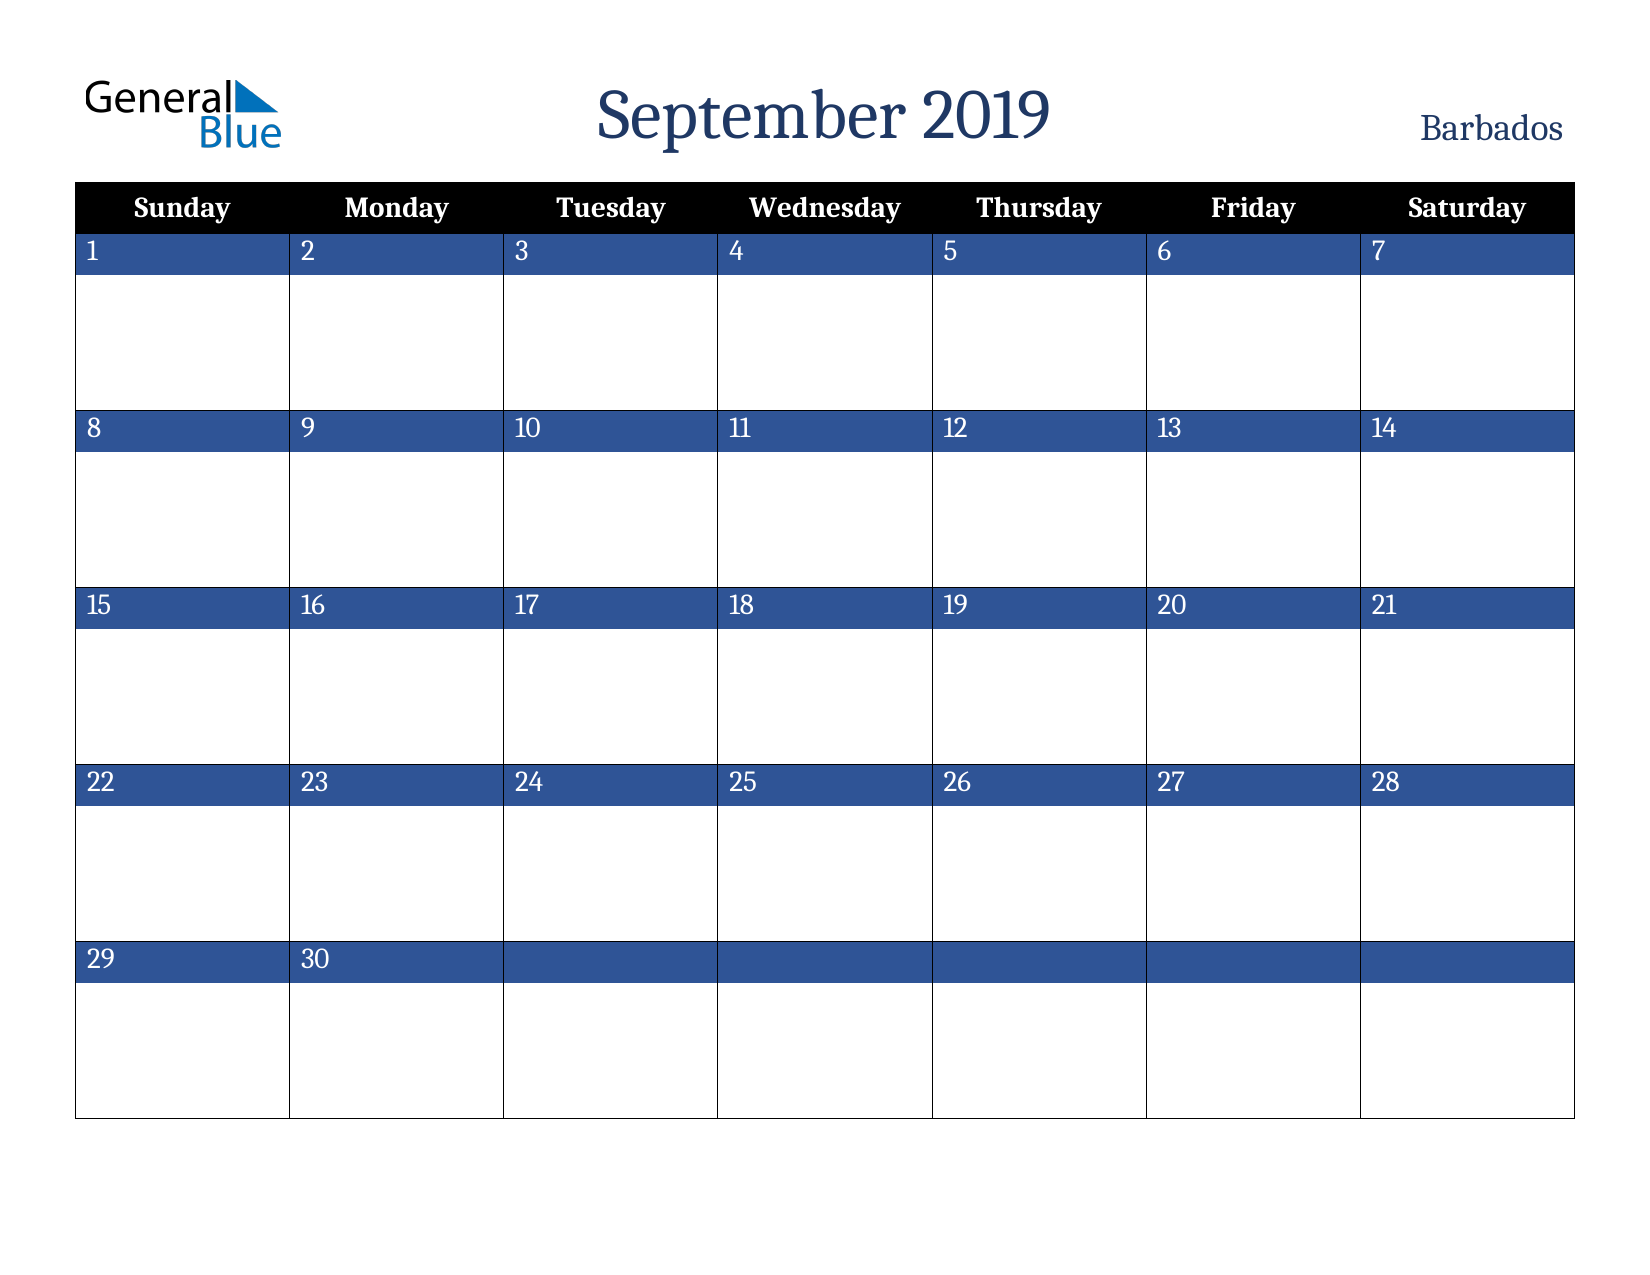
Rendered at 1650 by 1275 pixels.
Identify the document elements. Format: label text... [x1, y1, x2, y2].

table_header [76, 75, 503, 182]
table_cell [718, 629, 932, 764]
table_cell [1361, 983, 1574, 1118]
table_cell [718, 452, 932, 587]
table_cell [504, 806, 717, 941]
table_cell 19 [933, 588, 1146, 629]
table_cell [718, 983, 932, 1118]
table_cell [718, 806, 932, 941]
table_cell 17 [504, 588, 717, 629]
table_cell 22 [76, 765, 289, 806]
table_cell [1361, 806, 1574, 941]
table_cell 15 [76, 588, 289, 629]
table_cell Friday [1147, 183, 1360, 233]
table_cell 28 [1361, 765, 1574, 806]
table_header Barbados [1146, 75, 1574, 182]
table_cell [718, 275, 932, 410]
table_cell 14 [1361, 411, 1574, 452]
table_cell 3 [504, 234, 717, 275]
table_cell [76, 629, 289, 764]
table_cell [933, 275, 1146, 410]
table_cell 9 [290, 411, 503, 452]
table_cell [1147, 942, 1360, 983]
table_cell [504, 942, 717, 983]
table_cell 2 [290, 234, 503, 275]
table_cell Monday [290, 183, 503, 233]
table_cell Tuesday [504, 183, 717, 233]
table_cell [1361, 452, 1574, 587]
table_cell [76, 983, 289, 1118]
table_cell [1147, 629, 1360, 764]
table_cell [290, 806, 503, 941]
table_header September 2019 [504, 75, 1146, 182]
table_cell [933, 806, 1146, 941]
table_cell [1147, 983, 1360, 1118]
table_cell [1361, 275, 1574, 410]
table_cell 21 [1361, 588, 1574, 629]
table_cell [504, 983, 717, 1118]
table_cell 11 [718, 411, 932, 452]
table_cell [504, 629, 717, 764]
table_cell 5 [933, 234, 1146, 275]
table_cell 7 [1361, 234, 1574, 275]
table_cell 23 [290, 765, 503, 806]
table_cell [504, 452, 717, 587]
table_cell [290, 275, 503, 410]
table_cell 13 [1147, 411, 1360, 452]
table_cell [76, 806, 289, 941]
table_cell [933, 942, 1146, 983]
table_cell 25 [718, 765, 932, 806]
picture [86, 80, 281, 148]
table_cell 4 [718, 234, 932, 275]
table_cell 10 [504, 411, 717, 452]
table_cell 16 [290, 588, 503, 629]
table_cell [718, 942, 932, 983]
table_cell 30 [290, 942, 503, 983]
table_cell [1147, 275, 1360, 410]
table_cell 26 [933, 765, 1146, 806]
table_cell [1147, 452, 1360, 587]
table_cell 24 [504, 765, 717, 806]
table_cell [290, 452, 503, 587]
table_cell [76, 452, 289, 587]
table_cell [1361, 942, 1574, 983]
table_cell [1361, 629, 1574, 764]
table_cell [933, 983, 1146, 1118]
table_cell 8 [76, 411, 289, 452]
table_cell 29 [76, 942, 289, 983]
table_cell Sunday [76, 183, 289, 233]
table_cell [933, 452, 1146, 587]
table_cell [290, 629, 503, 764]
table_cell 27 [1147, 765, 1360, 806]
table_cell 6 [1147, 234, 1360, 275]
table_cell Wednesday [718, 183, 932, 233]
table_cell Thursday [933, 183, 1146, 233]
table_cell 18 [718, 588, 932, 629]
table_cell 1 [76, 234, 289, 275]
table_cell [933, 629, 1146, 764]
table_cell 20 [1147, 588, 1360, 629]
table_cell [76, 275, 289, 410]
table_cell Saturday [1361, 183, 1574, 233]
table_cell [290, 983, 503, 1118]
table_cell [504, 275, 717, 410]
table_cell 12 [933, 411, 1146, 452]
table_cell [1147, 806, 1360, 941]
